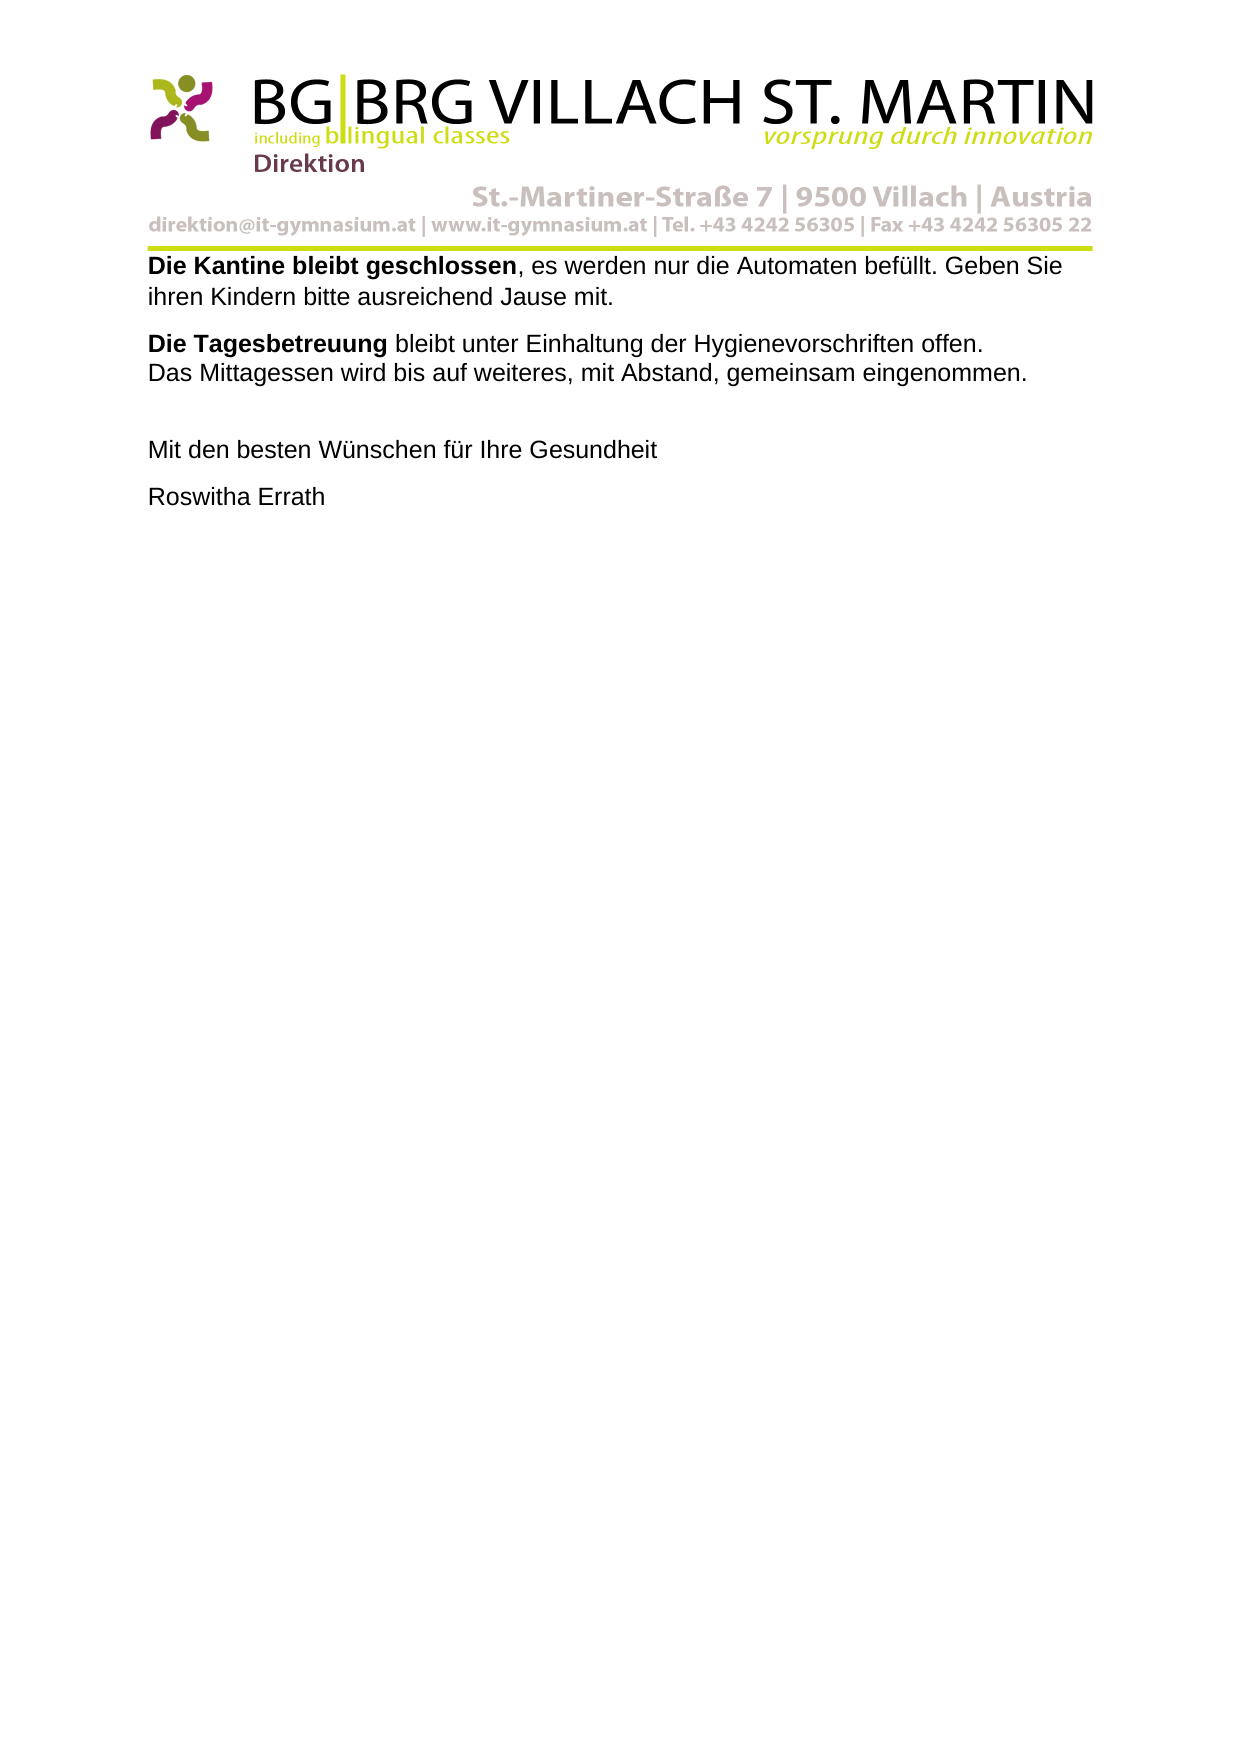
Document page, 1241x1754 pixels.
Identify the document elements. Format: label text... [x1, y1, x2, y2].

text Das Mittagessen wird bis auf weiteres, mit Abstand, gemeinsam eingenommen. [148, 358, 1093, 387]
picture [147, 73, 1093, 251]
text Die Tagesbetreuung bleibt unter Einhaltung der Hygienevorschriften offen. [148, 329, 1093, 358]
text Roswitha Errath [148, 482, 1093, 511]
text Mit den besten Wünschen für Ihre Gesundheit [148, 435, 1093, 463]
text Die Kantine bleibt geschlossen, es werden nur die Automaten befüllt. Geben Sie ihren Kindern bitte ausreichend Jause mit. [148, 251, 1093, 311]
